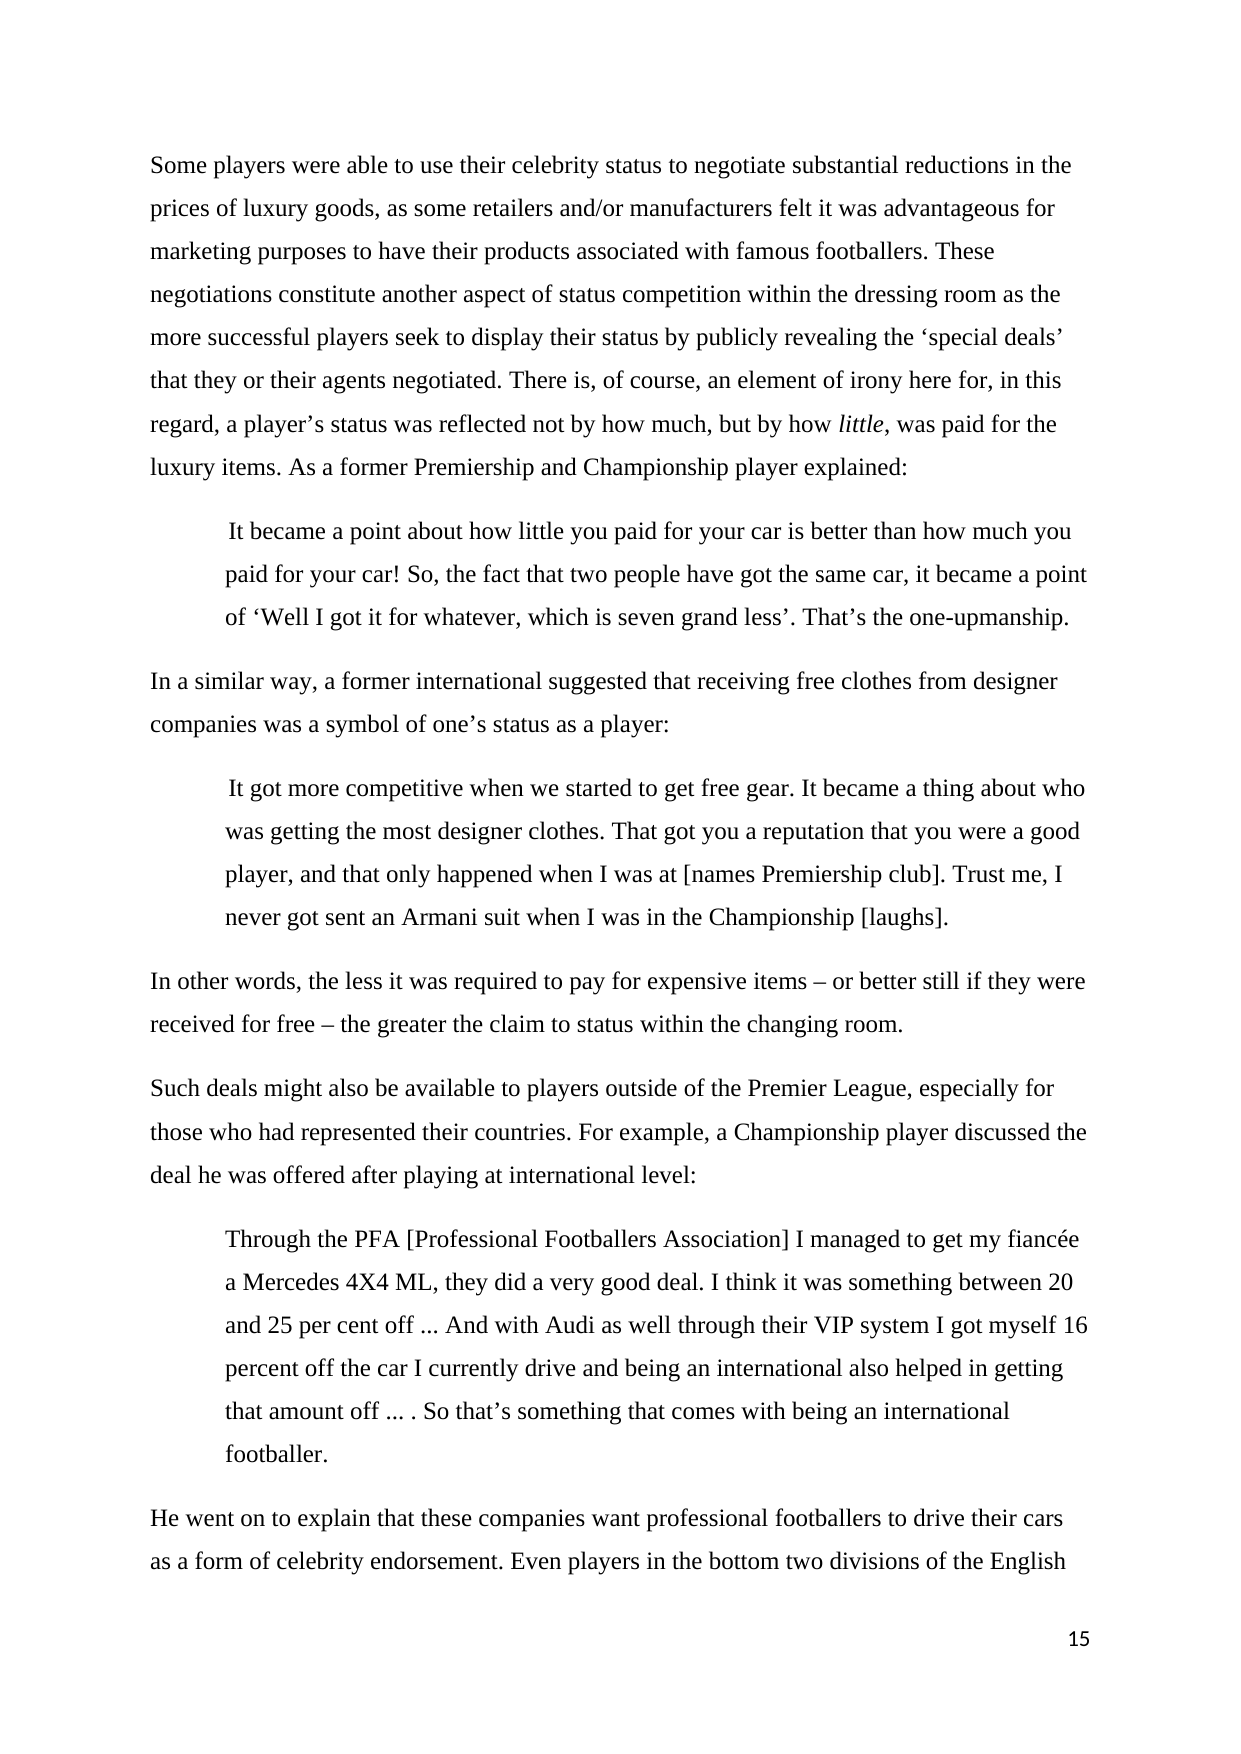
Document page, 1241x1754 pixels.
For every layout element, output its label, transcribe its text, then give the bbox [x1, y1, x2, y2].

text It became a point about how little you paid for your car is better than how much you paid for your car! So, the fact that two people have got the same car, it became a point of ‘Well I got it for whatever, which is seven grand less’. That’s the one-upmanship. [225, 516, 1090, 631]
text Through the PFA [Professional Footballers Association] I managed to get my fiancée a Mercedes 4X4 ML, they did a very good deal. I think it was something between 20 and 25 per cent off ... And with Audi as well through their VIP system I got myself 16 percent off the car I currently drive and being an international also helped in getting that amount off ... . So that’s something that comes with being an international footballer. [225, 1224, 1090, 1468]
text Such deals might also be available to players outside of the Premier League, especially for those who had represented their countries. For example, a Championship player discussed the deal he was offered after playing at international level: [150, 1073, 1090, 1188]
text Some players were able to use their celebrity status to negotiate substantial reductions in the prices of luxury goods, as some retailers and/or manufacturers felt it was advantageous for marketing purposes to have their products associated with famous footballers. These negotiations constitute another aspect of status competition within the dressing room as the more successful players seek to display their status by publicly revealing the ‘special deals’ that they or their agents negotiated. There is, of course, an element of irony here for, in this regard, a player’s status was reflected not by how much, but by how little, was paid for the luxury items. As a former Premiership and Championship player explained: [150, 150, 1090, 481]
text It got more competitive when we started to get free gear. It became a thing about who was getting the most designer clothes. That got you a reputation that you were a good player, and that only happened when I was at [names Premiership club]. Trust me, I never got sent an Armani suit when I was in the Championship [laughs]. [225, 773, 1090, 931]
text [150, 1503, 1090, 1575]
text In other words, the less it was required to pay for expensive items – or better still if they were received for free – the greater the claim to status within the changing room. [150, 966, 1090, 1038]
text In a similar way, a former international suggested that receiving free clothes from designer companies was a symbol of one’s status as a player: [150, 666, 1090, 738]
